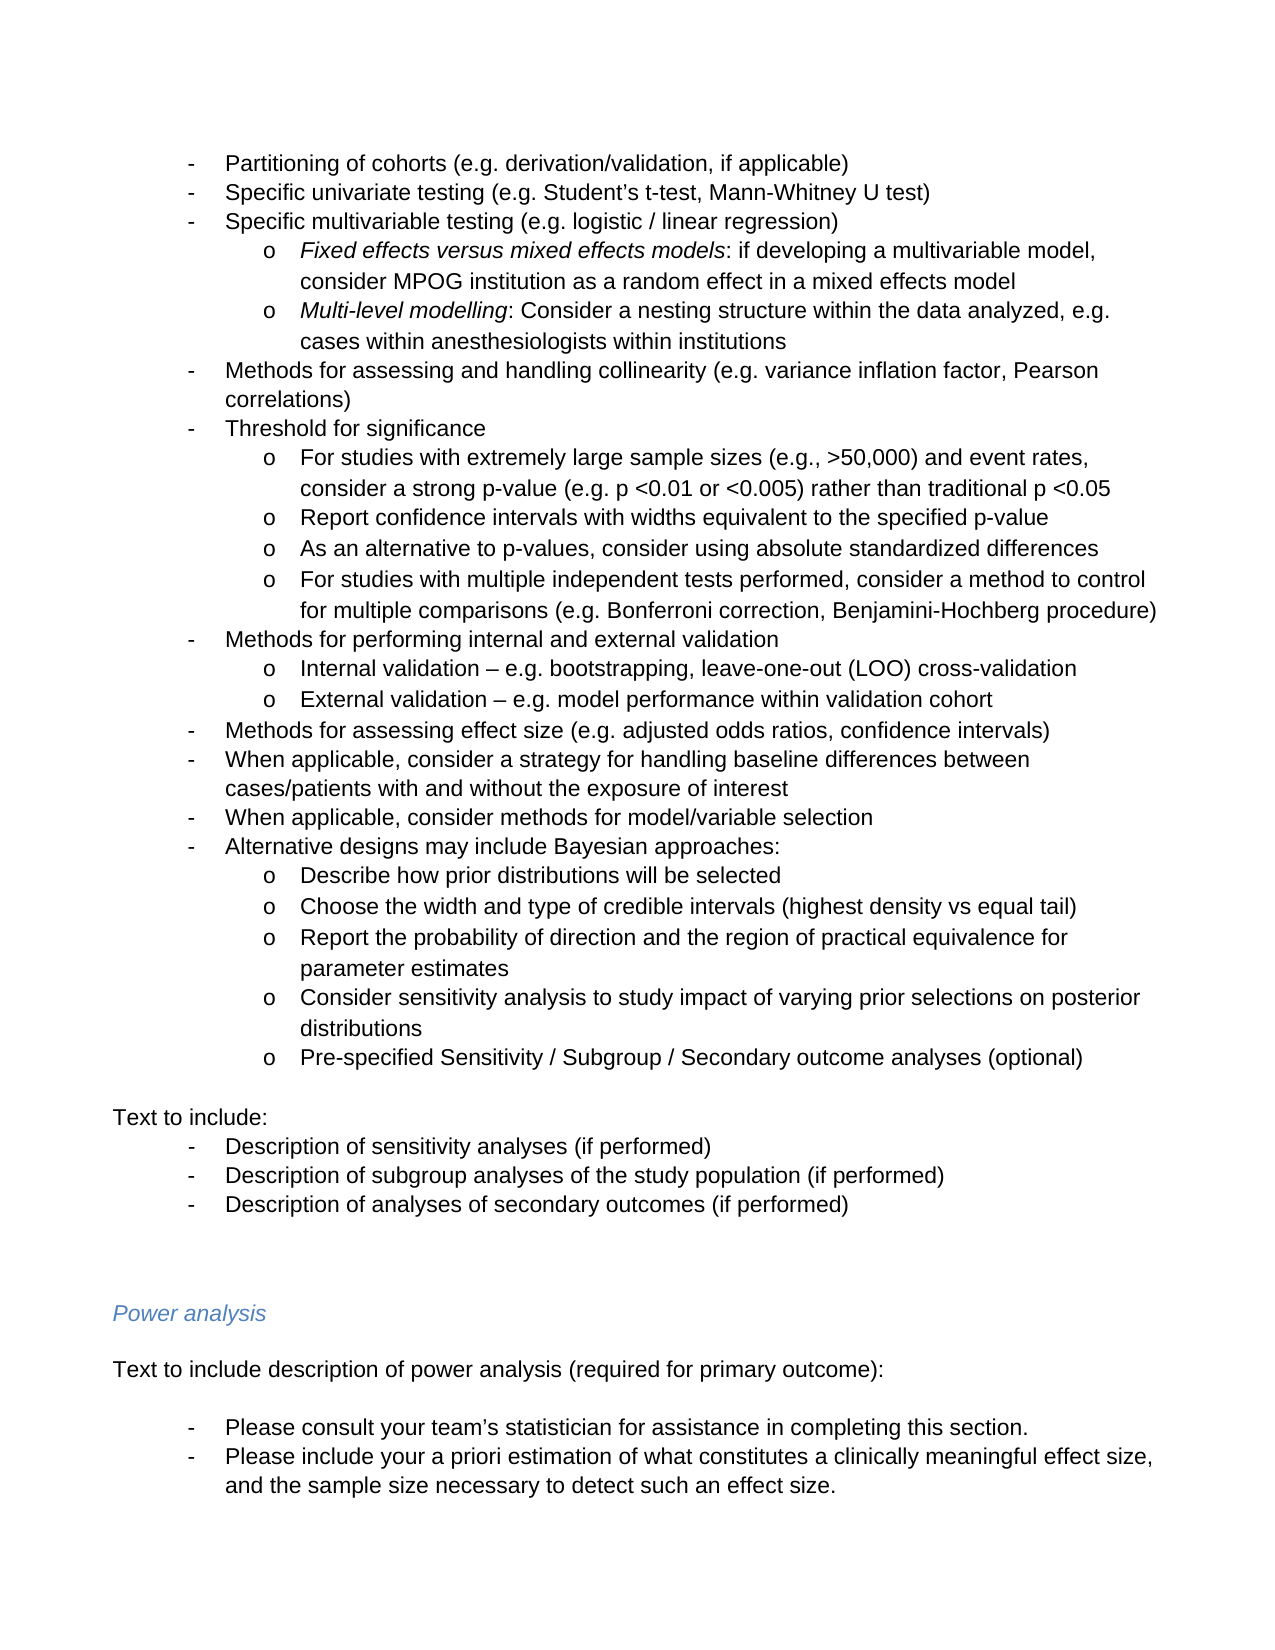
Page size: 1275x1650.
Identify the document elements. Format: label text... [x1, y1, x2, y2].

list Methods for assessing effect size (e.g. adjusted odds ratios, confidence intervals) [187, 717, 1162, 743]
list Fixed effects versus mixed effects models: if developing a multivariable model, consider MPOG institution as a random effect in a mixed effects model [262, 237, 1162, 294]
list Description of subgroup analyses of the study population (if performed) [187, 1162, 1162, 1188]
list Methods for assessing and handling collinearity (e.g. variance inflation factor, Pearson correlations) [187, 357, 1162, 412]
list Specific multivariable testing (e.g. logistic / linear regression) [187, 208, 1162, 234]
text Text to include description of power analysis (required for primary outcome): [112, 1356, 1162, 1382]
list Partitioning of cohorts (e.g. derivation/validation, if applicable) [187, 150, 1162, 176]
list Internal validation – e.g. bootstrapping, leave-one-out (LOO) cross-validation [262, 654, 1162, 683]
list When applicable, consider a strategy for handling baseline differences between cases/patients with and without the exposure of interest [187, 746, 1162, 801]
list Threshold for significance [187, 414, 1162, 441]
list Consider sensitivity analysis to study impact of varying prior selections on posterior distributions [262, 984, 1162, 1041]
list Choose the width and type of credible intervals (highest density vs equal tail) [262, 893, 1162, 921]
list Please consult your team’s statistician for assistance in completing this section. [187, 1414, 1162, 1440]
list External validation – e.g. model performance within validation cohort [262, 686, 1162, 714]
text Text to include: [112, 1104, 1162, 1130]
list Multi-level modelling: Consider a nesting structure within the data analyzed, e.g. cases within anesthesiologists within institutions [262, 297, 1162, 354]
list Report the probability of direction and the region of practical equivalence for parameter estimates [262, 924, 1162, 981]
list Describe how prior distributions will be selected [262, 862, 1162, 890]
list Report confidence intervals with widths equivalent to the specified p-value [262, 503, 1162, 532]
list As an alternative to p-values, consider using absolute standardized differences [262, 534, 1162, 563]
list Description of analyses of secondary outcomes (if performed) [187, 1191, 1162, 1217]
list Pre-specified Sensitivity / Subgroup / Secondary outcome analyses (optional) [262, 1044, 1162, 1072]
list Specific univariate testing (e.g. Student’s t-test, Mann-Whitney U test) [187, 179, 1162, 205]
list For studies with extremely large sample sizes (e.g., >50,000) and event rates, consider a strong p-value (e.g. p <0.01 or <0.005) rather than traditional p <0.05 [262, 443, 1162, 501]
subtitle Power analysis [112, 1300, 1162, 1327]
list For studies with multiple independent tests performed, consider a method to control for multiple comparisons (e.g. Bonferroni correction, Benjamini-Hochberg procedure) [262, 566, 1162, 623]
list When applicable, consider methods for model/variable selection [187, 804, 1162, 830]
list Alternative designs may include Bayesian approaches: [187, 833, 1162, 859]
list Description of sensitivity analyses (if performed) [187, 1133, 1162, 1159]
list Please include your a priori estimation of what constitutes a clinically meaningful effect size, and the sample size necessary to detect such an effect size. [187, 1443, 1162, 1498]
list Methods for performing internal and external validation [187, 626, 1162, 652]
